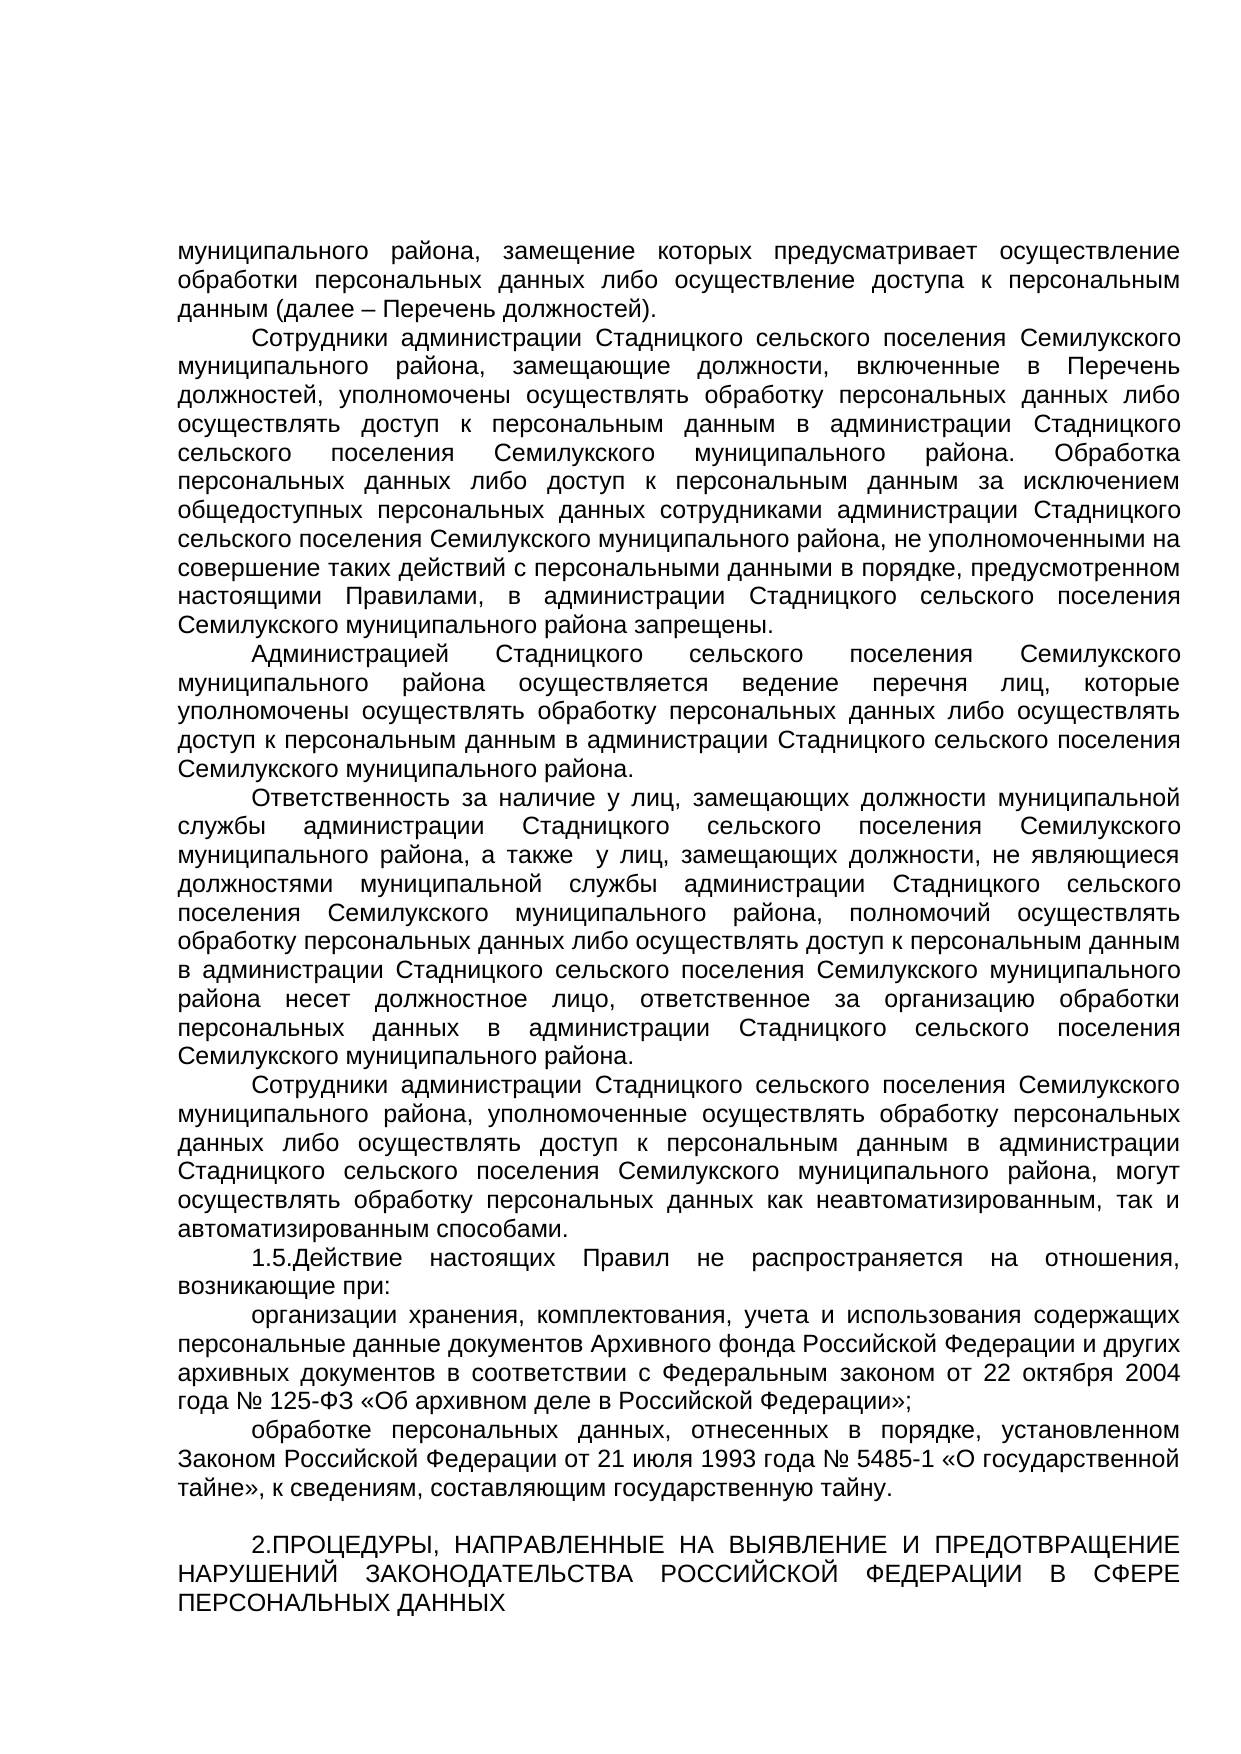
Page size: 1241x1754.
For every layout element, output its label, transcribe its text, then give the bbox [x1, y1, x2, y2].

list обработке персональных данных, отнесенных в порядке, установленном Законом Российской Федерации от 21 июля 1993 года № 5485-1 «О государственной тайне», к сведениям, составляющим государственную тайну. [177, 1415, 1181, 1501]
list Сотрудники администрации Стадницкого сельского поселения Семилукского муниципального района, уполномоченные осуществлять обработку персональных данных либо осуществлять доступ к персональным данным в администрации Стадницкого сельского поселения Семилукского муниципального района, могут осуществлять обработку персональных данных как неавтоматизированным, так и автоматизированным способами. [177, 1070, 1181, 1242]
list 1.5.Действие настоящих Правил не распространяется на отношения, возникающие при: [177, 1242, 1181, 1300]
list организации хранения, комплектования, учета и использования содержащих персональные данные документов Архивного фонда Российской Федерации и других архивных документов в соответствии с Федеральным законом от 22 октября 2004 года № 125-ФЗ «Об архивном деле в Российской Федерации»; [177, 1300, 1181, 1415]
list 2.ПРОЦЕДУРЫ, НАПРАВЛЕННЫЕ НА ВЫЯВЛЕНИЕ И ПРЕДОТВРАЩЕНИЕ НАРУШЕНИЙ ЗАКОНОДАТЕЛЬСТВА РОССИЙСКОЙ ФЕДЕРАЦИИ В СФЕРЕ ПЕРСОНАЛЬНЫХ ДАННЫХ [177, 1530, 1181, 1616]
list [177, 236, 1181, 322]
list Администрацией Стадницкого сельского поселения Семилукского муниципального района осуществляется ведение перечня лиц, которые уполномочены осуществлять обработку персональных данных либо осуществлять доступ к персональным данным в администрации Стадницкого сельского поселения Семилукского муниципального района. [177, 639, 1181, 782]
list Сотрудники администрации Стадницкого сельского поселения Семилукского муниципального района, замещающие должности, включенные в Перечень должностей, уполномочены осуществлять обработку персональных данных либо осуществлять доступ к персональным данным в администрации Стадницкого сельского поселения Семилукского муниципального района. Обработка персональных данных либо доступ к персональным данным за исключением общедоступных персональных данных сотрудниками администрации Стадницкого сельского поселения Семилукского муниципального района, не уполномоченными на совершение таких действий с персональными данными в порядке, предусмотренном настоящими Правилами, в администрации Стадницкого сельского поселения Семилукского муниципального района запрещены. [177, 322, 1181, 639]
list Ответственность за наличие у лиц, замещающих должности муниципальной службы администрации Стадницкого сельского поселения Семилукского муниципального района, а также у лиц, замещающих должности, не являющиеся должностями муниципальной службы администрации Стадницкого сельского поселения Семилукского муниципального района, полномочий осуществлять обработку персональных данных либо осуществлять доступ к персональным данным в администрации Стадницкого сельского поселения Семилукского муниципального района несет должностное лицо, ответственное за организацию обработки персональных данных в администрации Стадницкого сельского поселения Семилукского муниципального района. [177, 782, 1181, 1070]
